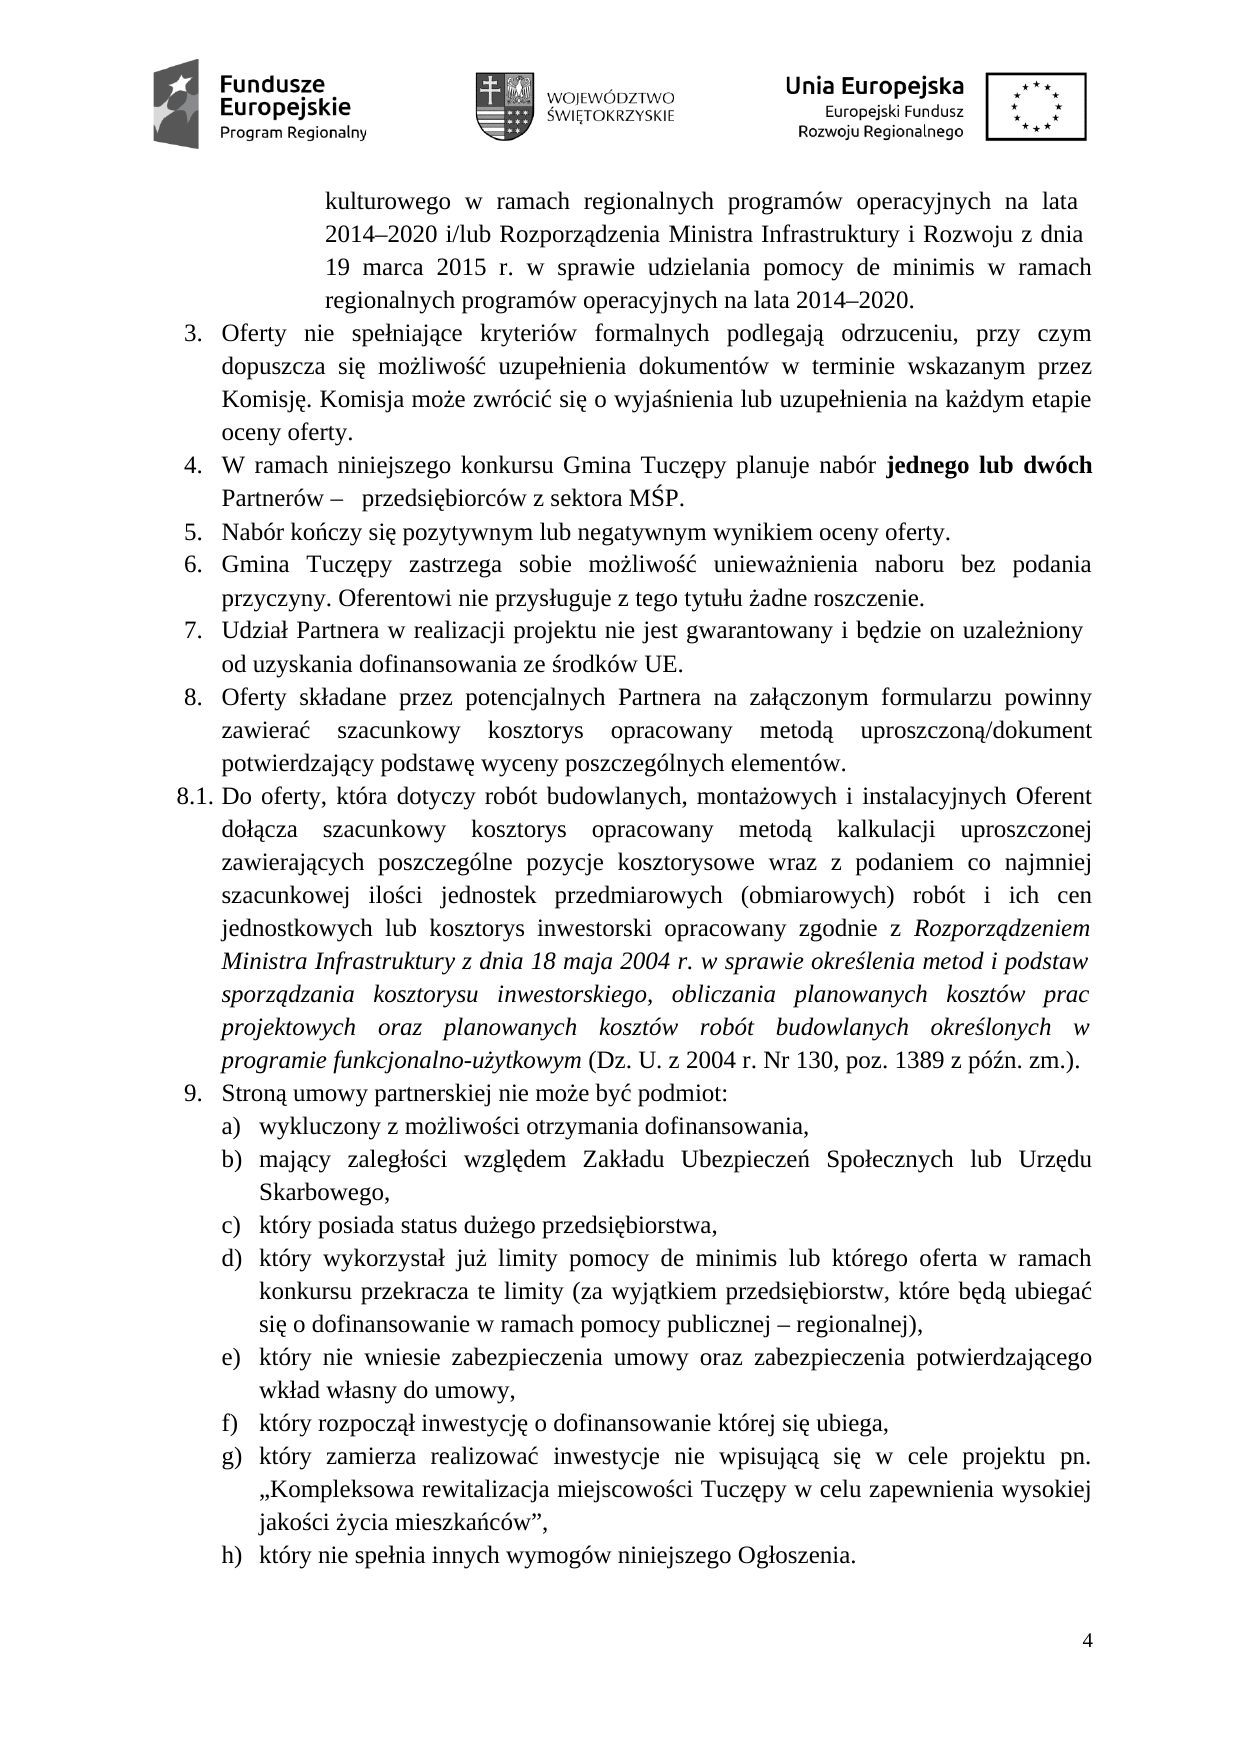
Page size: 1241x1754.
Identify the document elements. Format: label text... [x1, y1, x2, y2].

list Udział Partnera w realizacji projektu nie jest gwarantowany i będzie on uzależniony od uzyskania dofinansowania ze środków UE. [184, 616, 1093, 677]
list który nie spełnia innych wymogów niniejszego Ogłoszenia. [221, 1540, 1093, 1569]
list Stroną umowy partnerskiej nie może być podmiot: [184, 1078, 1093, 1107]
list który rozpoczął inwestycję o dofinansowanie której się ubiega, [221, 1408, 1093, 1437]
list który posiada status dużego przedsiębiorstwa, [221, 1210, 1093, 1239]
list Do oferty, która dotyczy robót budowlanych, montażowych i instalacyjnych Oferent dołącza szacunkowy kosztorys opracowany metodą kalkulacji uproszczonej zawierających poszczególne pozycje kosztorysowe wraz z podaniem co najmniej szacunkowej ilości jednostek przedmiarowych (obmiarowych) robót i ich cen jednostkowych lub kosztorys inwestorski opracowany zgodnie z Rozporządzeniem Ministra Infrastruktury z dnia 18 maja 2004 r. w sprawie określenia metod i podstaw sporządzania kosztorysu inwestorskiego, obliczania planowanych kosztów prac projektowych oraz planowanych kosztów robót budowlanych określonych w programie funkcjonalno-użytkowym (Dz. U. z 2004 r. Nr 130, poz. 1389 z późn. zm.). [176, 781, 1093, 1074]
list który wykorzystał już limity pomocy de minimis lub którego oferta w ramach konkursu przekracza te limity (za wyjątkiem przedsiębiorstw, które będą ubiegać się o dofinansowanie w ramach pomocy publicznej – regionalnej), [221, 1243, 1093, 1338]
list Oferty nie spełniające kryteriów formalnych podlegają odrzuceniu, przy czym dopuszcza się możliwość uzupełnienia dokumentów w terminie wskazanym przez Komisję. Komisja może zwrócić się o wyjaśnienia lub uzupełnienia na każdym etapie oceny oferty. [184, 318, 1093, 446]
list mający zaległości względem Zakładu Ubezpieczeń Społecznych lub Urzędu Skarbowego, [221, 1144, 1093, 1206]
list Oferty składane przez potencjalnych Partnera na załączonym formularzu powinny zawierać szacunkowy kosztorys opracowany metodą uproszczoną/dokument potwierdzający podstawę wyceny poszczególnych elementów. [184, 682, 1093, 776]
picture [153, 59, 367, 149]
list W ramach niniejszego konkursu Gmina Tuczępy planuje nabór jednego lub dwóch Partnerów – przedsiębiorców z sektora MŚP. [184, 451, 1093, 512]
list wykluczony z możliwości otrzymania dofinansowania, [221, 1111, 1093, 1140]
list który zamierza realizować inwestycje nie wpisującą się w cele projektu pn. „Kompleksowa rewitalizacja miejscowości Tuczępy w celu zapewnienia wysokiej jakości życia mieszkańców”, [221, 1441, 1093, 1536]
list Nabór kończy się pozytywnym lub negatywnym wynikiem oceny oferty. [184, 517, 1093, 545]
list który nie wniesie zabezpieczenia umowy oraz zabezpieczenia potwierdzającego wkład własny do umowy, [221, 1342, 1093, 1404]
list Gmina Tuczępy zastrzega sobie możliwość unieważnienia naboru bez podania przyczyny. Oferentowi nie przysługuje z tego tytułu żadne roszczenie. [184, 549, 1093, 611]
picture [475, 59, 674, 149]
picture [786, 59, 1087, 149]
